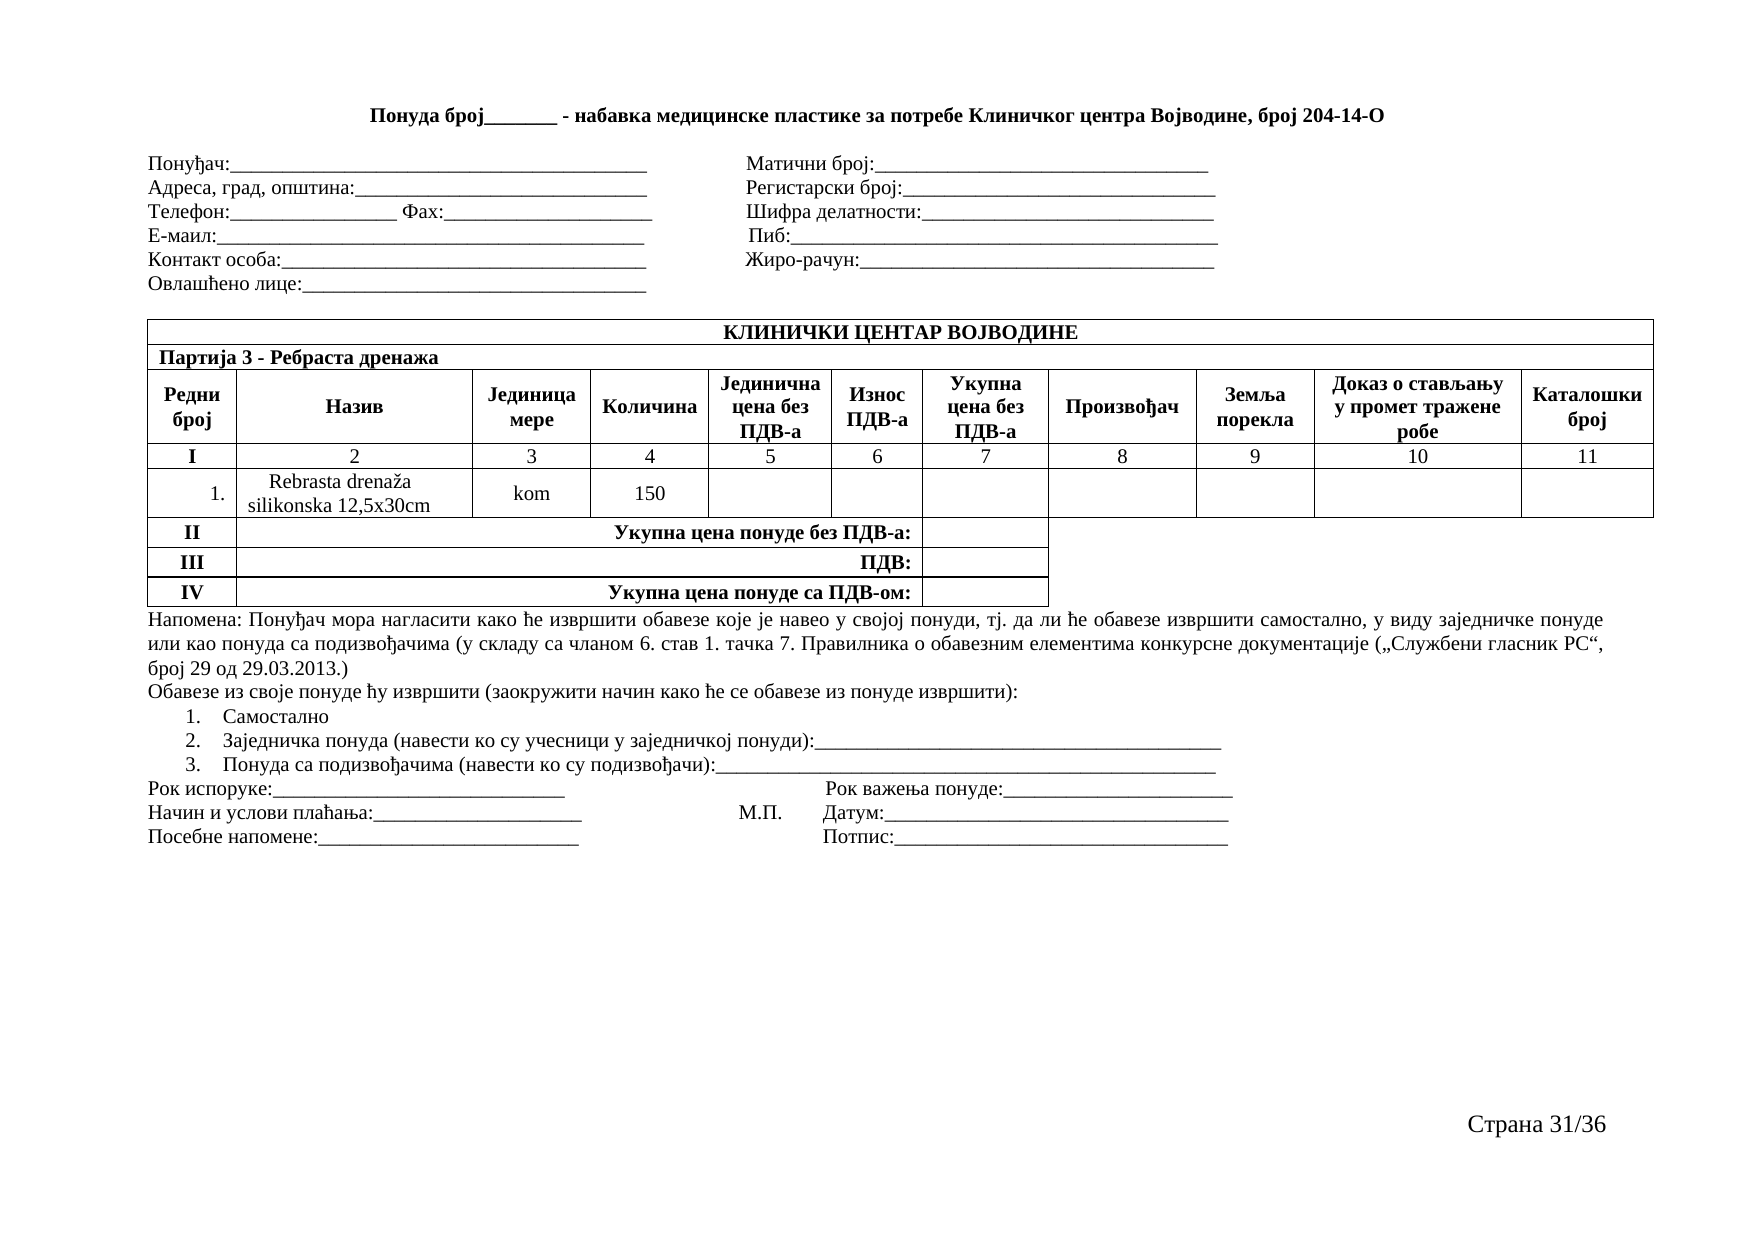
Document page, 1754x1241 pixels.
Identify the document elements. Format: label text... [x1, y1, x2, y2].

table_cell III [148, 548, 236, 576]
list Понуда са подизвођачима (навести ко су подизвођачи):________________________________________________ [185, 752, 1606, 776]
table_cell [923, 578, 1048, 606]
table_cell ПДВ: [237, 548, 922, 576]
table_cell Rebrasta drenaža silikonska 12,5x30cm [237, 469, 472, 517]
list Самостално [185, 703, 1606, 728]
text Напомена: Понуђач мора нагласити како ће извршити обавезе које је навео у својој понуди, тј. да ли ће обавезе извршити самостално, у виду заједничке понуде или као понуда са подизвођачима (у складу са чланом 6. став 1. тачка 7. Правилника о обавезним елементима конкурсне документације („Службени гласник РС“, број 29 од 29.03.2013.) [148, 607, 1606, 679]
table_cell 9 [1197, 444, 1314, 468]
text Телефон:________________ Фах:____________________ Шифра делатности:____________________________ [148, 199, 1606, 223]
table_cell 11 [1522, 444, 1653, 468]
table_cell Назив [237, 370, 472, 443]
text Адреса, град, општина:____________________________ Регистарски број:______________________________ [148, 175, 1606, 199]
text Понуђач:________________________________________ Матични број:________________________________ [148, 151, 1606, 175]
table_cell [1315, 469, 1521, 517]
table_cell II [148, 518, 236, 547]
table_cell Доказ о стављању у промет тражене робе [1315, 370, 1521, 443]
table_cell [1522, 469, 1653, 517]
table_cell 4 [591, 444, 708, 468]
text Начин и услови плаћања:____________________ М.П. Датум:_________________________________ [148, 800, 1606, 824]
table_cell Партија 3 - Ребраста дренажа [148, 345, 1653, 369]
list Заједничка понуда (навести ко су учесници у заједничкој понуди):_______________________________________ [185, 728, 1606, 752]
text Овлашћено лице:_________________________________ [148, 271, 1606, 295]
text Контакт особа:___________________________________ Жиро-рачун:__________________________________ [148, 247, 1606, 271]
table_cell Јединица мере [473, 370, 590, 443]
table_cell I [148, 444, 236, 468]
table_cell 10 [1315, 444, 1521, 468]
table_cell [1197, 469, 1314, 517]
table_cell [923, 548, 1048, 576]
table_cell IV [148, 578, 236, 606]
table_cell Количина [591, 370, 708, 443]
table_cell 150 [591, 469, 708, 517]
text Е-маил:_________________________________________ Пиб:_________________________________________ [148, 223, 1606, 247]
text Обавезе из своје понуде ћу извршити (заокружити начин како ће се обавезе из понуде извршити): [148, 679, 1606, 703]
table_cell Укупна цена без ПДВ-а [923, 370, 1048, 443]
table_cell [923, 518, 1048, 547]
table_cell Редни број [148, 370, 236, 443]
table_cell Јединична цена без ПДВ-а [709, 370, 831, 443]
table_cell Укупна цена понуде без ПДВ-а: [237, 518, 922, 547]
table_cell Укупна цена понуде са ПДВ-ом: [237, 578, 922, 606]
table_cell [832, 469, 922, 517]
table_cell [709, 469, 831, 517]
table_cell 7 [923, 444, 1048, 468]
table_cell 1. [148, 469, 236, 517]
table_cell Каталошки број [1522, 370, 1653, 443]
table_cell [1049, 469, 1196, 517]
table_cell Износ ПДВ-а [832, 370, 922, 443]
table_cell 6 [832, 444, 922, 468]
table_cell Земља порекла [1197, 370, 1314, 443]
table_header КЛИНИЧКИ ЦЕНТАР ВОЈВОДИНЕ [148, 320, 1653, 344]
text Понуда број_______ - набавка медицинске пластике за потребе Клиничког центра Војводине, број 204-14-О [148, 103, 1606, 127]
text Посебне напомене:_________________________ Потпис:________________________________ [148, 824, 1606, 848]
text Рок испоруке:____________________________ Рок важења понуде:______________________ [148, 776, 1606, 800]
table_cell [923, 469, 1048, 517]
table_cell 8 [1049, 444, 1196, 468]
table_cell kom [473, 469, 590, 517]
table_cell 3 [473, 444, 590, 468]
table_cell Произвођач [1049, 370, 1196, 443]
table_cell 5 [709, 444, 831, 468]
table_cell 2 [237, 444, 472, 468]
